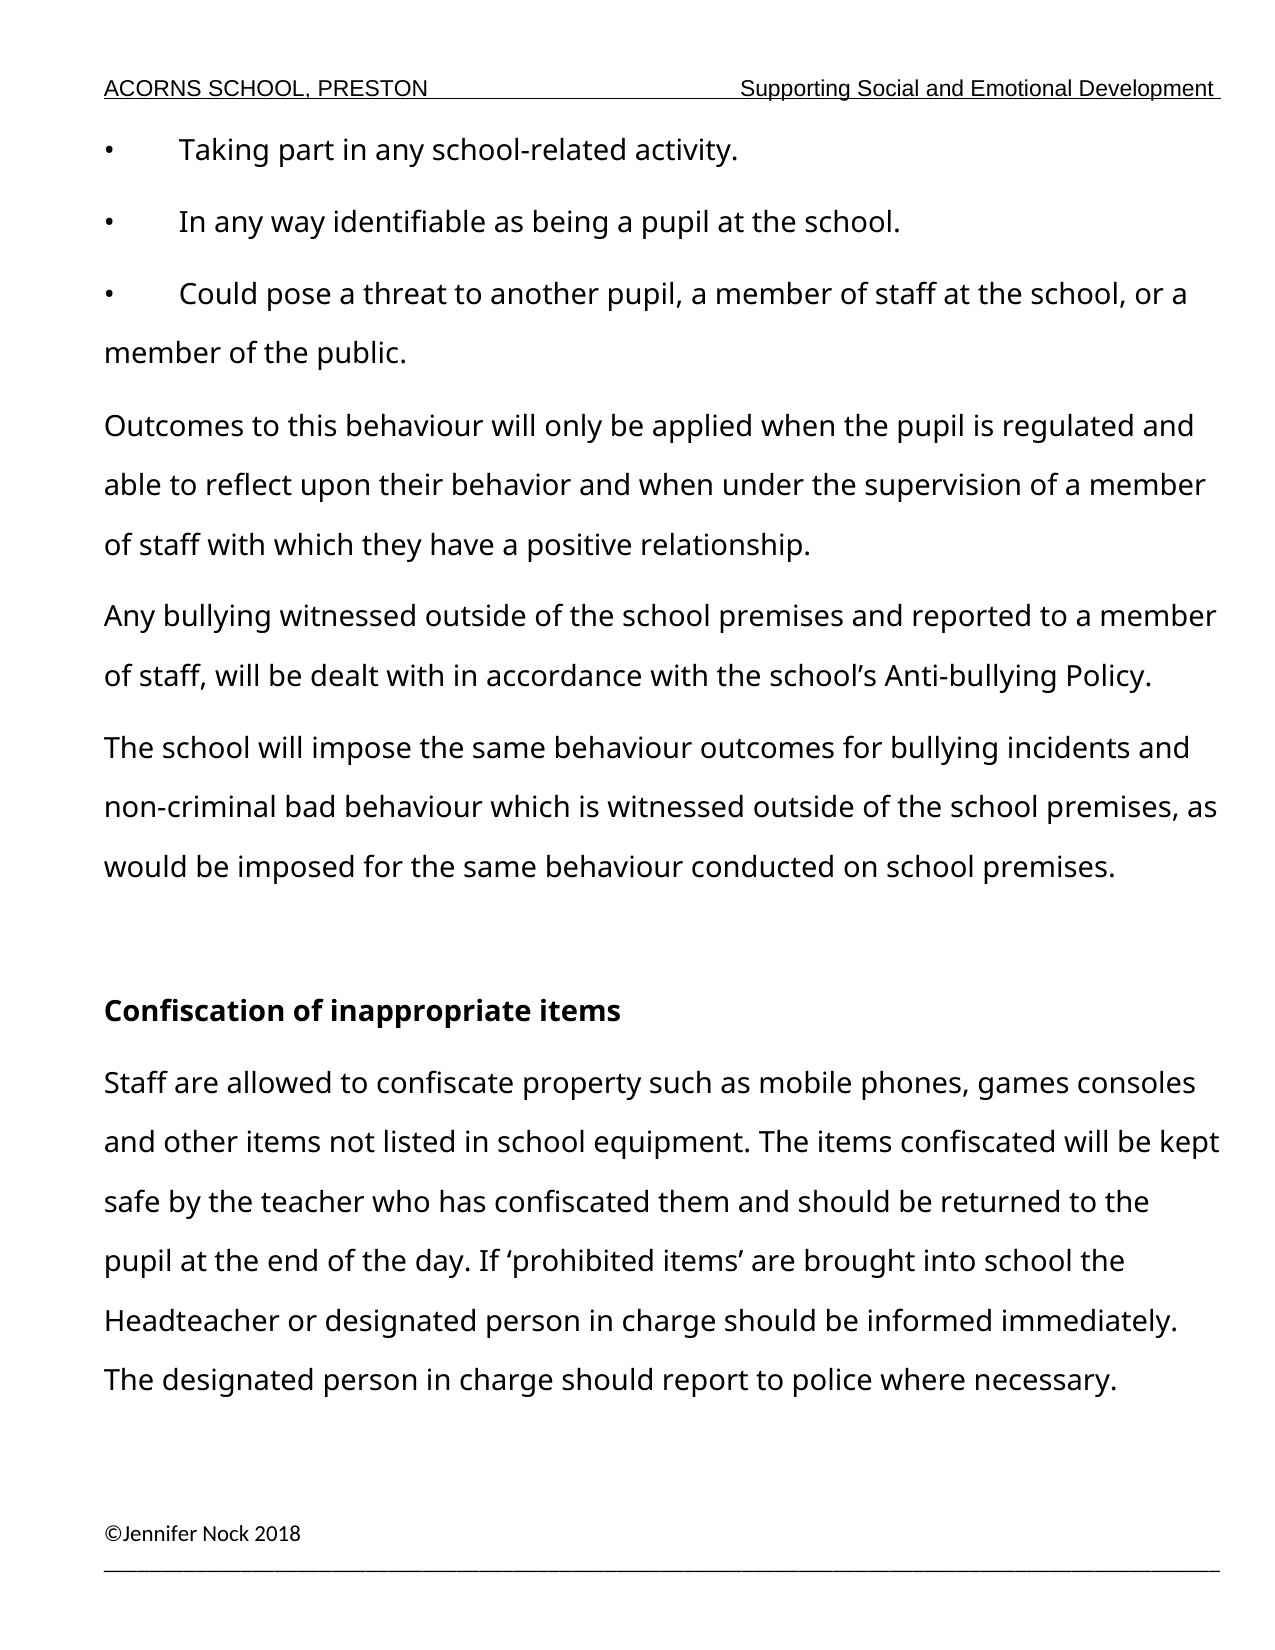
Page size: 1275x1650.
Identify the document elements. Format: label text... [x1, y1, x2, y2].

text The school will impose the same behaviour outcomes for bullying incidents and non-criminal bad behaviour which is witnessed outside of the school premises, as would be imposed for the same behaviour conducted on school premises. [103, 727, 1226, 886]
text Staff are allowed to confiscate property such as mobile phones, games consoles and other items not listed in school equipment. The items confiscated will be kept safe by the teacher who has confiscated them and should be returned to the pupil at the end of the day. If ‘prohibited items’ are brought into school the Headteacher or designated person in charge should be informed immediately. The designated person in charge should report to police where necessary. [103, 1062, 1226, 1399]
text Any bullying witnessed outside of the school premises and reported to a member of staff, will be dealt with in accordance with the school’s Anti-bullying Policy. [103, 596, 1226, 695]
text Outcomes to this behaviour will only be applied when the pupil is regulated and able to reflect upon their behavior and when under the supervision of a member of staff with which they have a positive relationship. [103, 405, 1226, 563]
text Confiscation of inappropriate items [103, 990, 1226, 1030]
text • In any way identifiable as being a pupil at the school. [103, 201, 1226, 241]
text • Taking part in any school-related activity. [103, 129, 1226, 169]
text • Could pose a threat to another pupil, a member of staff at the school, or a member of the public. [103, 273, 1226, 372]
